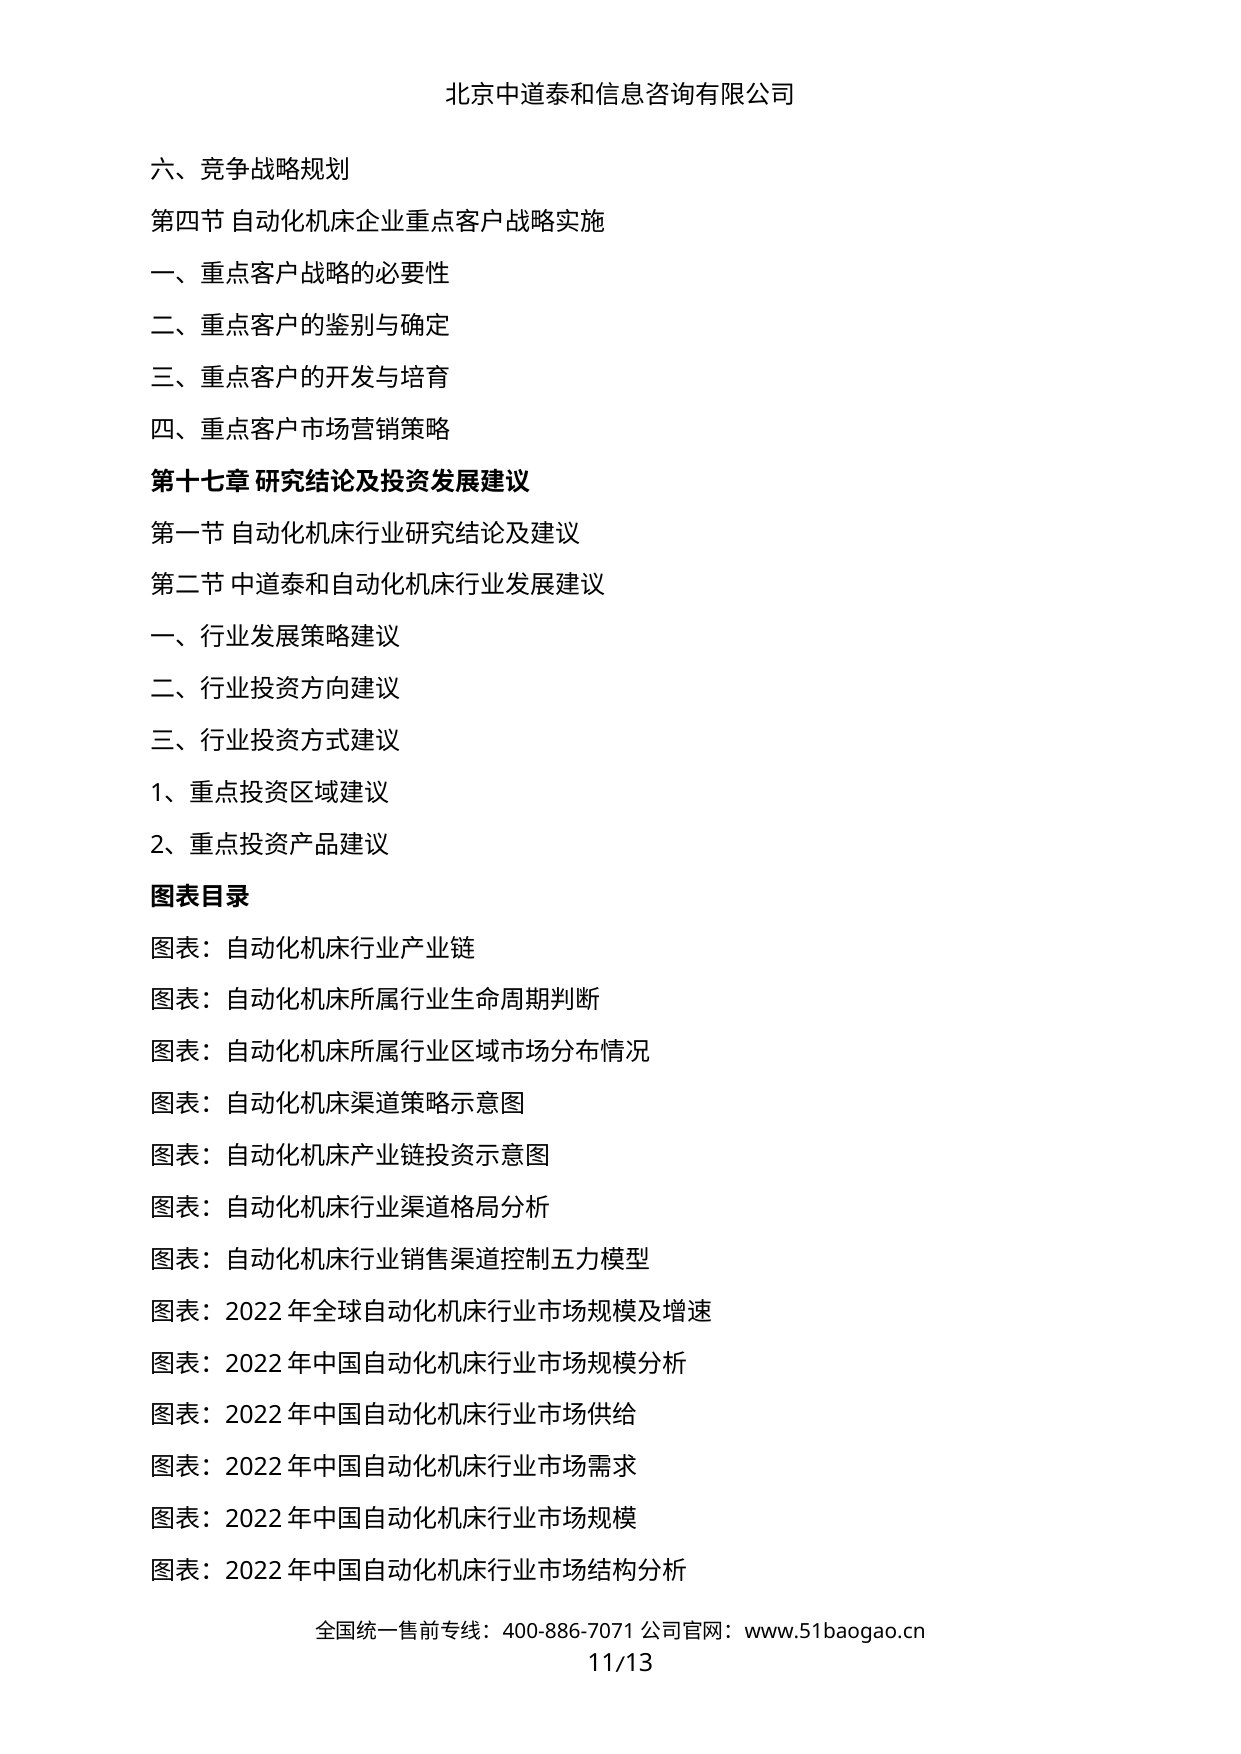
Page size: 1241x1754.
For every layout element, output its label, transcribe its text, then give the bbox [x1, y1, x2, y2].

text 图表：自动化机床行业渠道格局分析 [150, 1187, 1090, 1224]
text 1、重点投资区域建议 [150, 772, 1090, 809]
text 图表：2022年中国自动化机床行业市场结构分析 [150, 1551, 1090, 1587]
text 图表目录 [150, 876, 1090, 912]
text 图表：2022年中国自动化机床行业市场规模 [150, 1499, 1090, 1535]
text 第十七章 研究结论及投资发展建议 [150, 461, 1090, 497]
text 图表：自动化机床渠道策略示意图 [150, 1084, 1090, 1120]
text 图表：自动化机床行业产业链 [150, 928, 1090, 964]
text 第四节 自动化机床企业重点客户战略实施 [150, 202, 1090, 238]
text 二、行业投资方向建议 [150, 669, 1090, 705]
text 图表：2022年全球自动化机床行业市场规模及增速 [150, 1291, 1090, 1327]
text 一、行业发展策略建议 [150, 617, 1090, 653]
text 六、竞争战略规划 [150, 150, 1090, 186]
text 第二节 中道泰和自动化机床行业发展建议 [150, 565, 1090, 601]
text 四、重点客户市场营销策略 [150, 409, 1090, 446]
text 图表：2022年中国自动化机床行业市场规模分析 [150, 1343, 1090, 1379]
text 三、行业投资方式建议 [150, 721, 1090, 757]
text 二、重点客户的鉴别与确定 [150, 306, 1090, 342]
text 图表：自动化机床所属行业区域市场分布情况 [150, 1032, 1090, 1068]
text 图表：自动化机床产业链投资示意图 [150, 1136, 1090, 1172]
text 三、重点客户的开发与培育 [150, 357, 1090, 394]
text 一、重点客户战略的必要性 [150, 254, 1090, 290]
text 图表：2022年中国自动化机床行业市场供给 [150, 1395, 1090, 1431]
text 图表：2022年中国自动化机床行业市场需求 [150, 1447, 1090, 1483]
text 2、重点投资产品建议 [150, 824, 1090, 861]
text 图表：自动化机床行业销售渠道控制五力模型 [150, 1239, 1090, 1276]
text 第一节 自动化机床行业研究结论及建议 [150, 513, 1090, 549]
text 图表：自动化机床所属行业生命周期判断 [150, 980, 1090, 1016]
